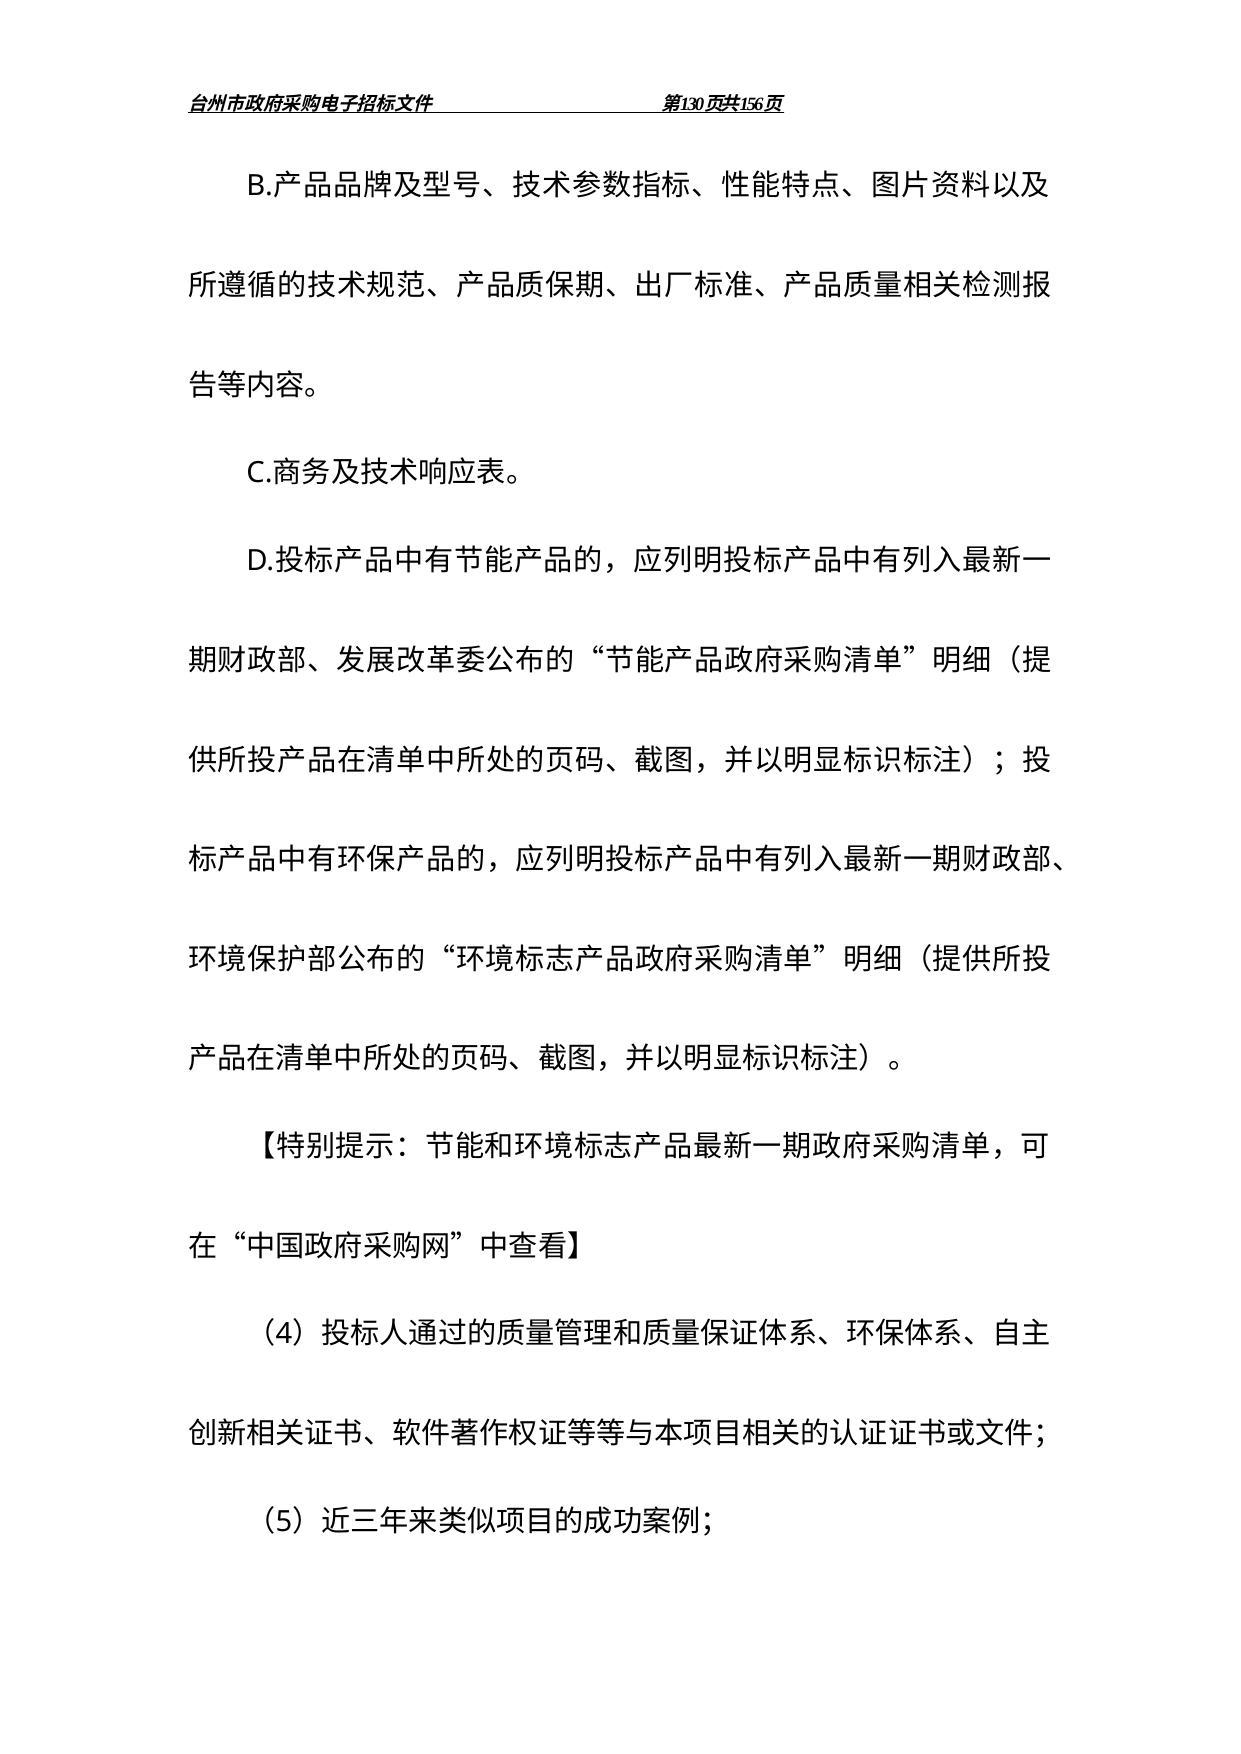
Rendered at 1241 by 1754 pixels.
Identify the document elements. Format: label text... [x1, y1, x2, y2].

text （5）近三年来类似项目的成功案例； [188, 1485, 1052, 1552]
text D.投标产品中有节能产品的，应列明投标产品中有列入最新一期财政部、发展改革委公布的“节能产品政府采购清单”明细（提供所投产品在清单中所处的页码、截图，并以明显标识标注）；投标产品中有环保产品的，应列明投标产品中有列入最新一期财政部、环境保护部公布的“环境标志产品政府采购清单”明细（提供所投产品在清单中所处的页码、截图，并以明显标识标注）。 [188, 524, 1052, 1089]
text B.产品品牌及型号、技术参数指标、性能特点、图片资料以及所遵循的技术规范、产品质保期、出厂标准、产品质量相关检测报告等内容。 [188, 150, 1052, 416]
text 【特别提示：节能和环境标志产品最新一期政府采购清单，可在“中国政府采购网”中查看】 [188, 1111, 1052, 1277]
text C.商务及技术响应表。 [188, 437, 1052, 503]
text （4）投标人通过的质量管理和质量保证体系、环保体系、自主创新相关证书、软件著作权证等等与本项目相关的认证证书或文件； [188, 1298, 1052, 1464]
